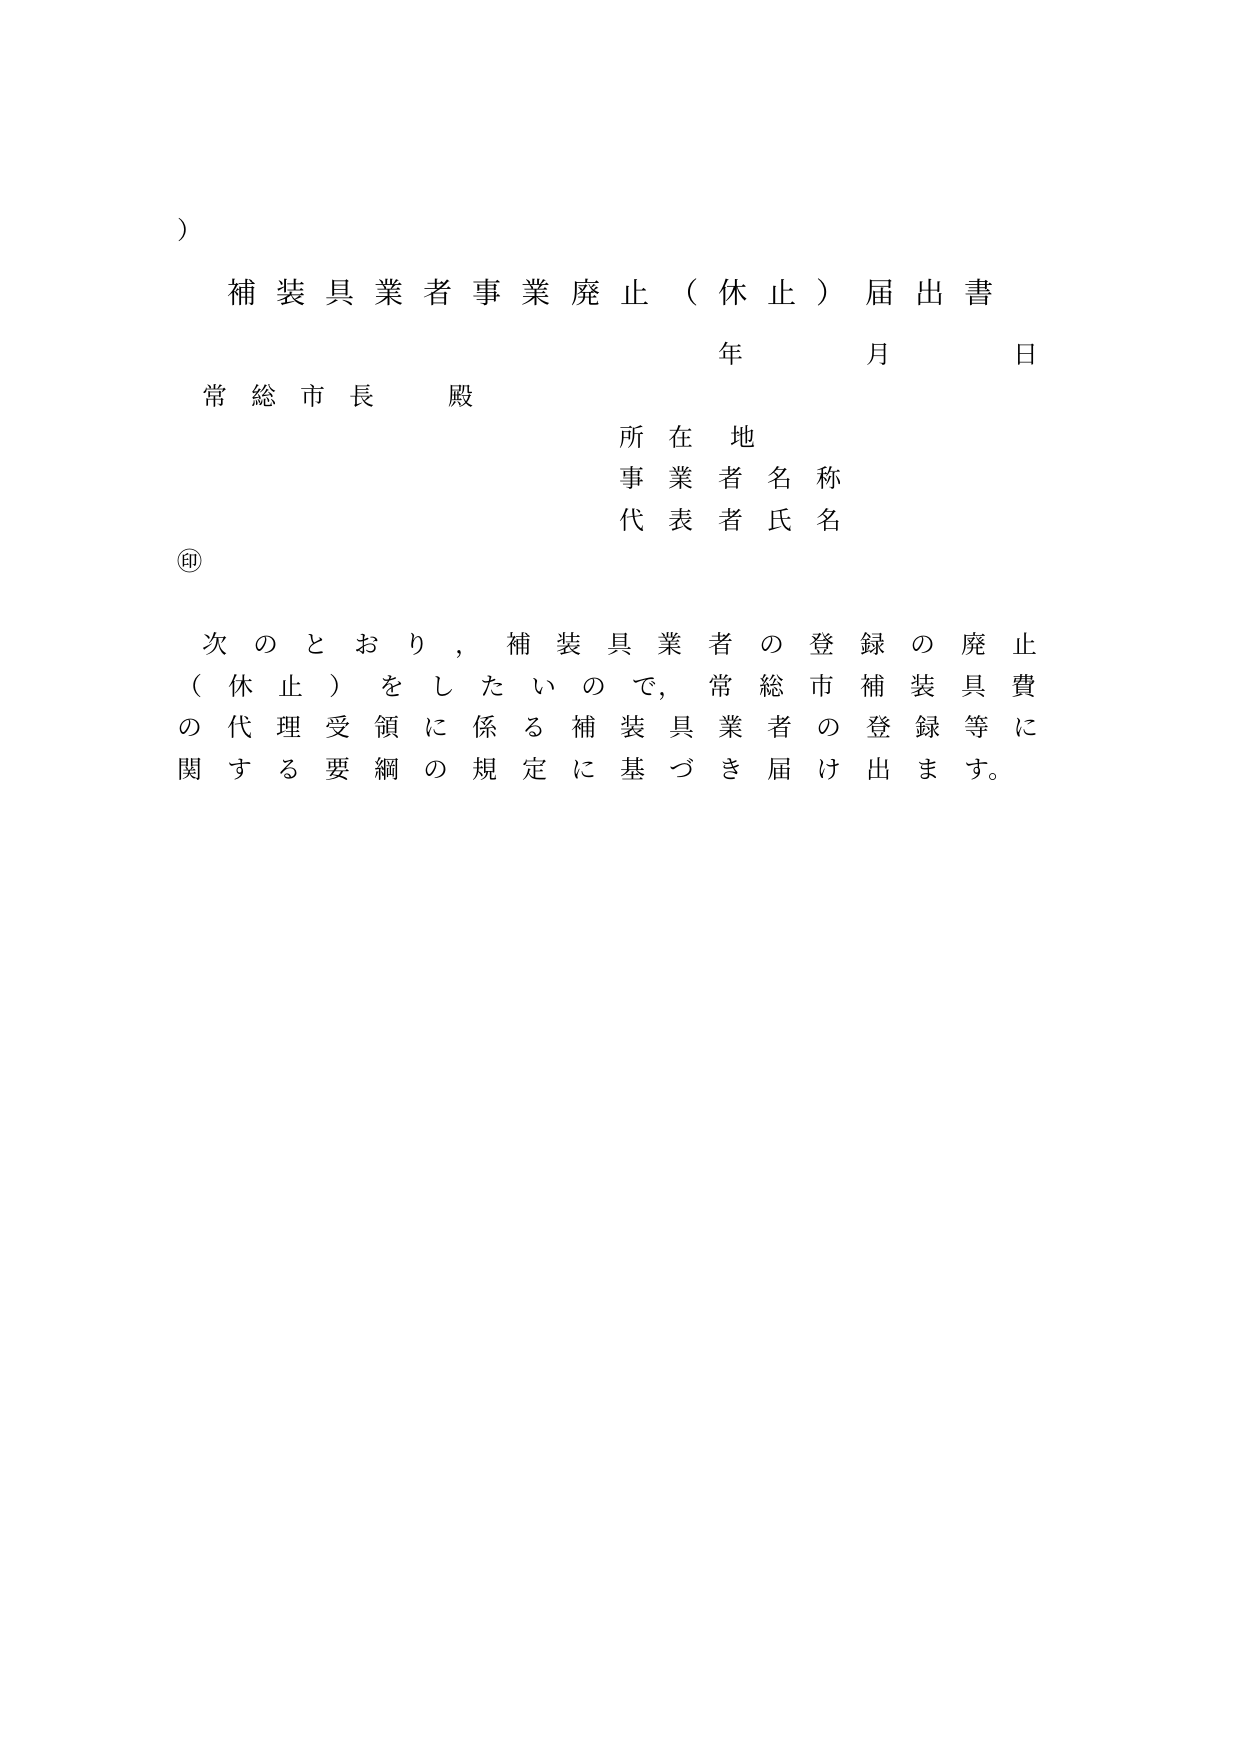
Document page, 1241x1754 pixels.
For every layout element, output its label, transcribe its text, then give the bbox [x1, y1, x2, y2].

text 常総市長 殿 [202, 373, 1063, 415]
text ） [178, 208, 1063, 249]
text 事業者名称 [178, 456, 1063, 498]
text 次のとおり，補装具業者の登録の廃止（休止）をしたいので，常総市補装具費の代理受領に係る補装具業者の登録等に関する要綱の規定に基づき届け出ます。 [178, 622, 1063, 788]
text 代表者氏名 ㊞ [178, 498, 1063, 581]
text 補装具業者事業廃止（休止）届出書 [178, 249, 1063, 332]
text 所在地 [178, 415, 1063, 456]
text 年 月 日 [178, 332, 1063, 373]
